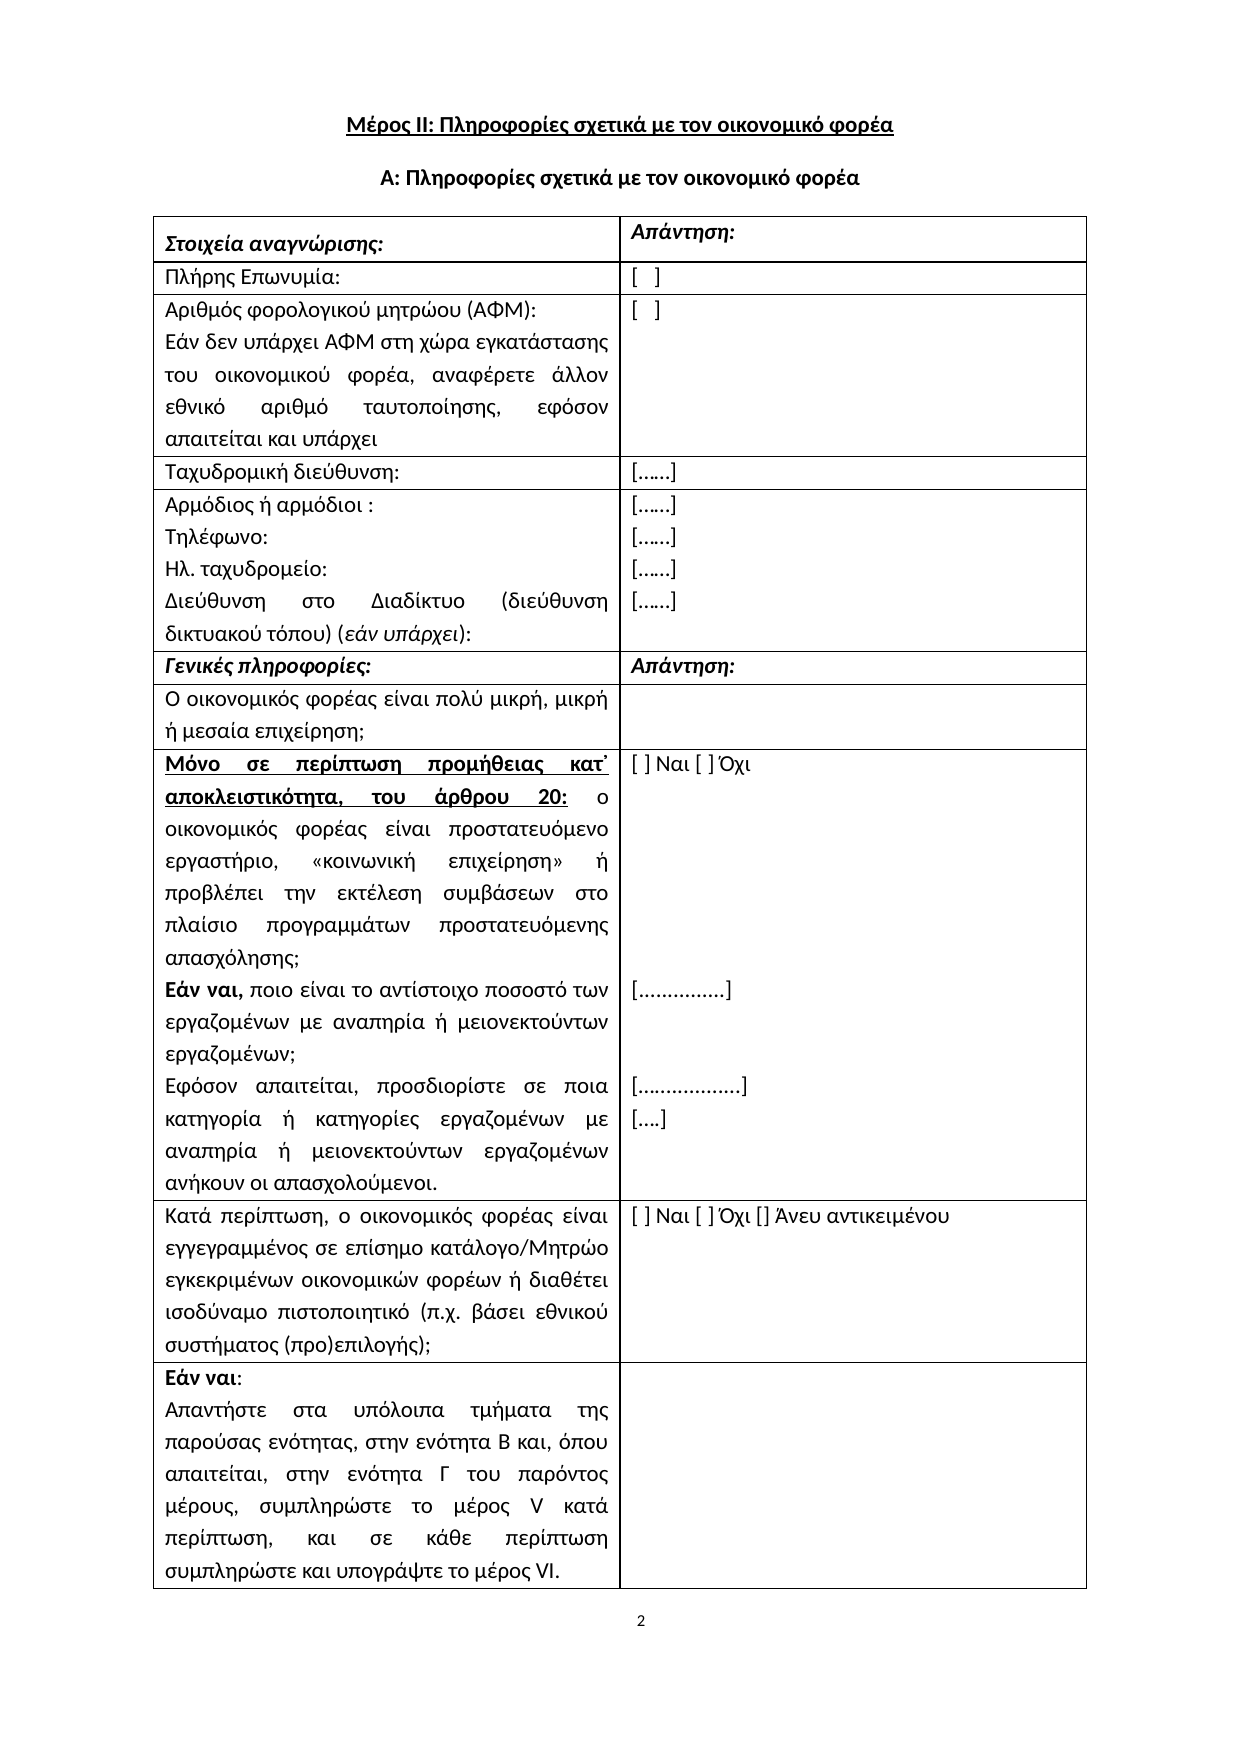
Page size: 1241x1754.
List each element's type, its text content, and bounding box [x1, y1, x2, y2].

table_cell Αρμόδιος ή αρμόδιοι : Τηλέφωνο: Ηλ. ταχυδρομείο: Διεύθυνση στο Διαδίκτυο (διεύθυνση δικτυακού τόπου) (εάν υπάρχει): [154, 490, 619, 651]
table_cell [ ] Ναι [ ] Όχι [] Άνευ αντικειμένου [621, 1201, 1086, 1362]
table_cell [ ] [621, 295, 1086, 456]
text Α: Πληροφορίες σχετικά με τον οικονομικό φορέα [159, 163, 1081, 191]
table_cell [ ] Ναι [ ] Όχι [...............] […...............] [….] [621, 750, 1086, 1200]
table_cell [621, 1363, 1086, 1588]
table_cell [……] [……] [……] [……] [621, 490, 1086, 651]
table_cell Αριθμός φορολογικού μητρώου (ΑΦΜ): Εάν δεν υπάρχει ΑΦΜ στη χώρα εγκατάστασης του οικονομικού φορέα, αναφέρετε άλλον εθνικό αριθμό ταυτοποίησης, εφόσον απαιτείται και υπάρχει [154, 295, 619, 456]
table_cell [621, 685, 1086, 748]
table_cell [……] [621, 457, 1086, 489]
table_cell Ταχυδρομική διεύθυνση: [154, 457, 619, 489]
table_cell Γενικές πληροφορίες: [154, 652, 619, 683]
table_cell Απάντηση: [621, 652, 1086, 683]
table_header Απάντηση: [621, 217, 1086, 261]
table_cell Κατά περίπτωση, ο οικονομικός φορέας είναι εγγεγραμμένος σε επίσημο κατάλογο/Μητρώο εγκεκριμένων οικονομικών φορέων ή διαθέτει ισοδύναμο πιστοποιητικό (π.χ. βάσει εθνικού συστήματος (προ)επιλογής); [154, 1201, 619, 1362]
table_cell Μόνο σε περίπτωση προμήθειας κατ᾽ αποκλειστικότητα, του άρθρου 20: ο οικονομικός φορέας είναι προστατευόμενο εργαστήριο, «κοινωνική επιχείρηση» ή προβλέπει την εκτέλεση συμβάσεων στο πλαίσιο προγραμμάτων προστατευόμενης απασχόλησης; Εάν ναι, ποιο είναι το αντίστοιχο ποσοστό των εργαζομένων με αναπηρία ή μειονεκτούντων εργαζομένων; Εφόσον απαιτείται, προσδιορίστε σε ποια κατηγορία ή κατηγορίες εργαζομένων με αναπηρία ή μειονεκτούντων εργαζομένων ανήκουν οι απασχολούμενοι. [154, 750, 619, 1200]
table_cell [154, 1363, 619, 1588]
table_cell Ο οικονομικός φορέας είναι πολύ μικρή, μικρή ή μεσαία επιχείρηση; [154, 685, 619, 748]
table_cell Πλήρης Επωνυμία: [154, 263, 619, 294]
table_cell [ ] [621, 263, 1086, 294]
table_header Στοιχεία αναγνώρισης: [154, 217, 619, 261]
text Μέρος II: Πληροφορίες σχετικά με τον οικονομικό φορέα [159, 110, 1081, 138]
